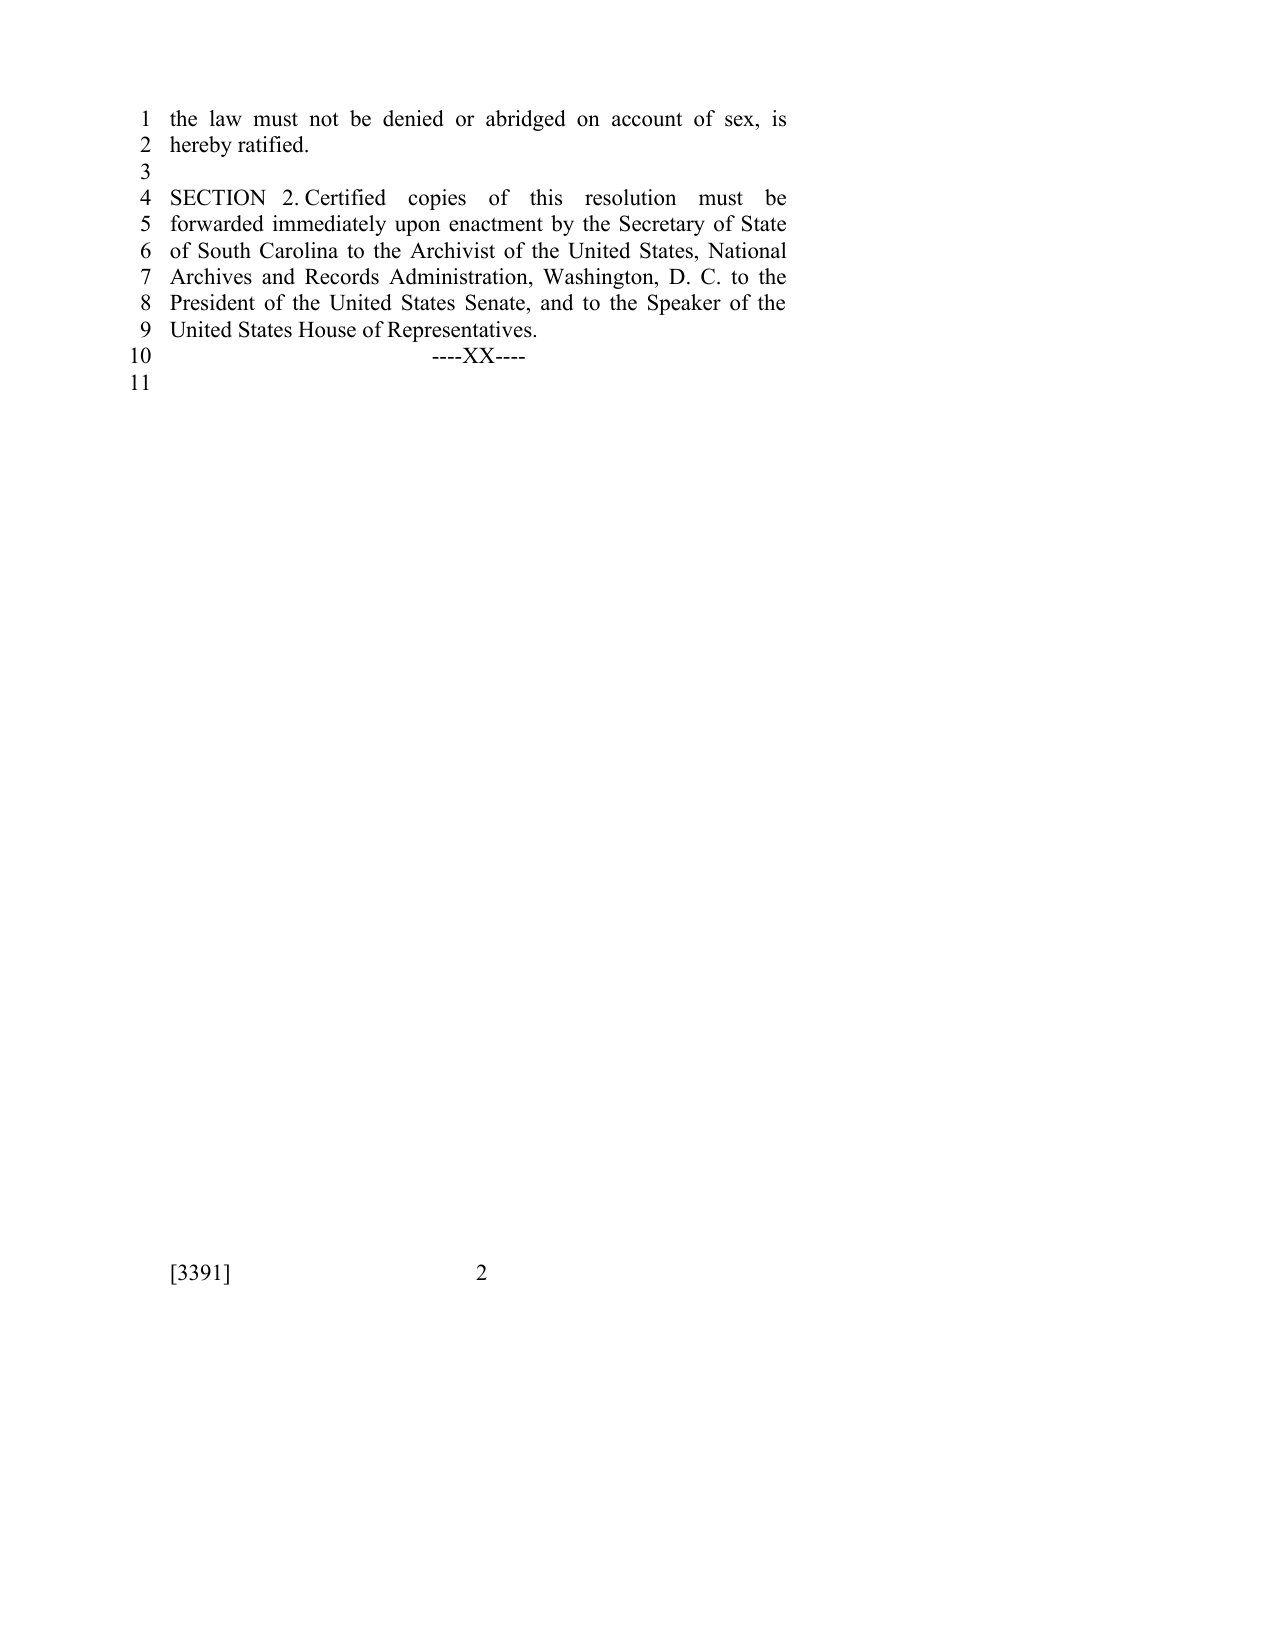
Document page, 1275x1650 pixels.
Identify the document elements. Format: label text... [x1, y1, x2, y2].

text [169, 105, 787, 158]
text SECTION 2. Certified copies of this resolution must be forwarded immediately upon enactment by the Secretary of State of South Carolina to the Archivist of the United States, National Archives and Records Administration, Washington, D. C. to the President of the United States Senate, and to the Speaker of the United States House of Representatives. [169, 184, 787, 342]
text ----XX---- [169, 342, 787, 368]
